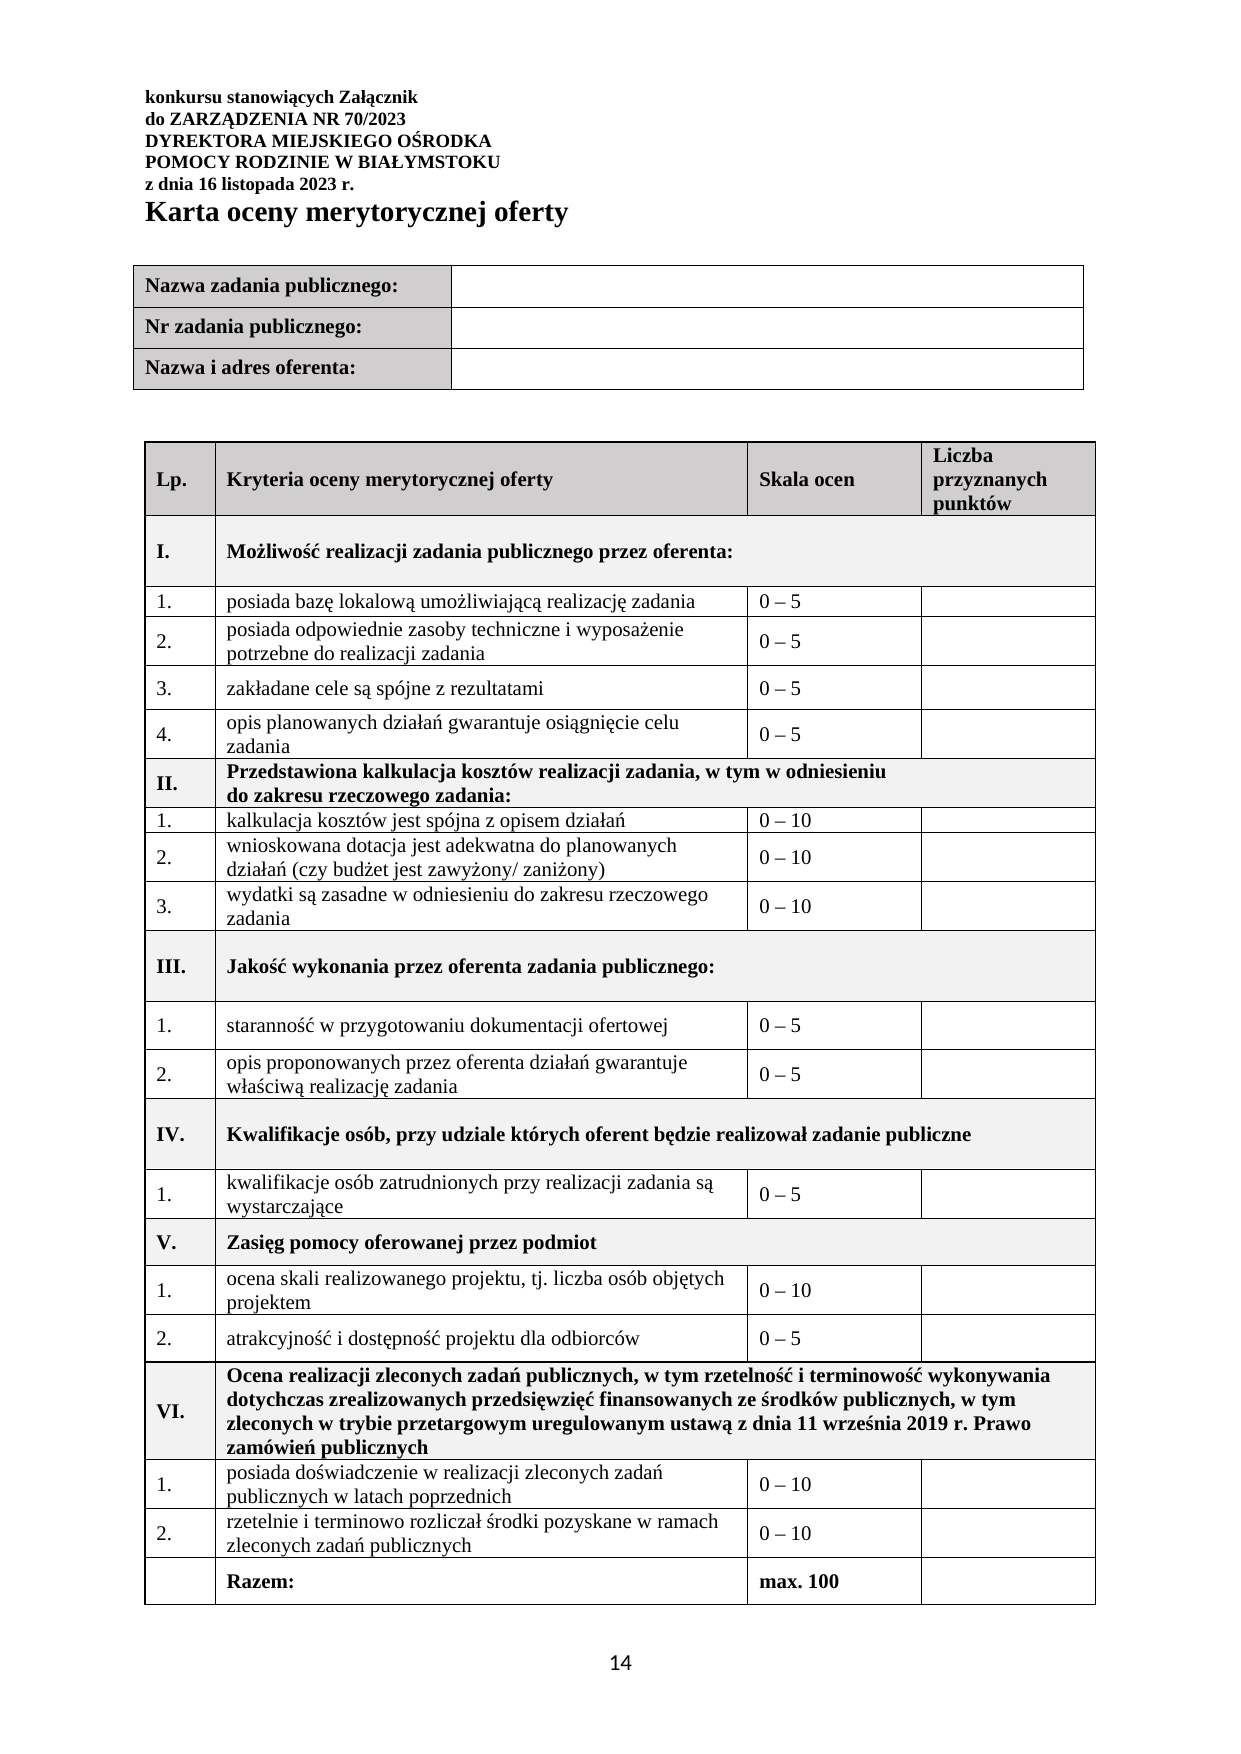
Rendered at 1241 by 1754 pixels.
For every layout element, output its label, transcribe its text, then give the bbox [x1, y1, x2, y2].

table_cell [922, 1509, 1095, 1557]
table_cell Przedstawiona kalkulacja kosztów realizacji zadania, w tym w odniesieniu do zakresu rzeczowego zadania: [216, 759, 1095, 807]
table_cell 0 – 10 [748, 808, 921, 832]
table_cell Razem: [216, 1558, 747, 1604]
table_cell 1. [146, 1266, 215, 1314]
table_cell opis proponowanych przez oferenta działań gwarantuje właściwą realizację zadania [216, 1050, 747, 1098]
text POMOCY RODZINIE W BIAŁYMSTOKU [145, 151, 1095, 173]
table_cell 3. [146, 666, 215, 709]
table_cell [922, 882, 1095, 930]
table_cell Zasięg pomocy oferowanej przez podmiot [216, 1219, 1095, 1265]
table_header Nazwa zadania publicznego: [134, 266, 451, 307]
table_cell 0 – 5 [748, 1315, 921, 1361]
table_cell 0 – 10 [748, 1266, 921, 1314]
text Karta oceny merytorycznej oferty [145, 194, 1095, 228]
table_cell 2. [146, 1050, 215, 1098]
table_cell 1. [146, 1002, 215, 1048]
table_cell 0 – 10 [748, 882, 921, 930]
table_header [452, 266, 1083, 307]
table_cell 2. [146, 1315, 215, 1361]
table_cell rzetelnie i terminowo rozliczał środki pozyskane w ramach zleconych zadań publicznych [216, 1509, 747, 1557]
table_cell [922, 808, 1095, 832]
table_cell Nazwa i adres oferenta: [134, 349, 451, 389]
table_cell Nr zadania publicznego: [134, 308, 451, 348]
table_cell [922, 833, 1095, 881]
table_cell opis planowanych działań gwarantuje osiągnięcie celu zadania [216, 710, 747, 758]
table_cell 1. [146, 808, 215, 832]
table_cell 0 – 5 [748, 1170, 921, 1218]
table_cell [452, 308, 1083, 348]
table_cell 3. [146, 882, 215, 930]
table_cell [922, 1170, 1095, 1218]
table_cell kalkulacja kosztów jest spójna z opisem działań [216, 808, 747, 832]
text do ZARZĄDZENIA NR 70/2023 [145, 108, 1095, 129]
table_cell IV. [146, 1099, 215, 1168]
table_cell 0 – 5 [748, 587, 921, 616]
table_cell max. 100 [748, 1558, 921, 1604]
table_header Skala ocen [748, 443, 921, 515]
table_cell 4. [146, 710, 215, 758]
table_cell 1. [146, 1170, 215, 1218]
table_cell [922, 1266, 1095, 1314]
table_cell wnioskowana dotacja jest adekwatna do planowanych działań (czy budżet jest zawyżony/ zaniżony) [216, 833, 747, 881]
table_header Lp. [146, 443, 215, 515]
text DYREKTORA MIEJSKIEGO OŚRODKA [145, 129, 1095, 151]
table_cell III. [146, 931, 215, 1001]
table_cell [922, 1315, 1095, 1361]
table_cell 2. [146, 833, 215, 881]
table_header Kryteria oceny merytorycznej oferty [216, 443, 747, 515]
table_cell [146, 1558, 215, 1604]
table_cell 0 – 5 [748, 617, 921, 665]
table_cell 0 – 5 [748, 1002, 921, 1048]
table_cell [452, 349, 1083, 389]
table_header Liczba przyznanych punktów [922, 443, 1095, 515]
table_cell VI. [146, 1363, 215, 1459]
table_cell 0 – 10 [748, 1509, 921, 1557]
table_cell [922, 1460, 1095, 1508]
table_cell 0 – 10 [748, 833, 921, 881]
table_cell [922, 1558, 1095, 1604]
table_cell V. [146, 1219, 215, 1265]
table_cell 0 – 5 [748, 710, 921, 758]
table_cell posiada bazę lokalową umożliwiającą realizację zadania [216, 587, 747, 616]
table_cell 0 – 5 [748, 666, 921, 709]
table_cell [922, 587, 1095, 616]
table_cell kwalifikacje osób zatrudnionych przy realizacji zadania są wystarczające [216, 1170, 747, 1218]
table_cell ocena skali realizowanego projektu, tj. liczba osób objętych projektem [216, 1266, 747, 1314]
table_cell staranność w przygotowaniu dokumentacji ofertowej [216, 1002, 747, 1048]
table_cell 0 – 10 [748, 1460, 921, 1508]
table_cell 1. [146, 587, 215, 616]
table_cell wydatki są zasadne w odniesieniu do zakresu rzeczowego zadania [216, 882, 747, 930]
table_cell 0 – 5 [748, 1050, 921, 1098]
text z dnia 16 listopada 2023 r. [145, 173, 1095, 194]
table_cell atrakcyjność i dostępność projektu dla odbiorców [216, 1315, 747, 1361]
table_cell Ocena realizacji zleconych zadań publicznych, w tym rzetelność i terminowość wykonywania dotychczas zrealizowanych przedsięwzięć finansowanych ze środków publicznych, w tym zleconych w trybie przetargowym uregulowanym ustawą z dnia 11 września 2019 r. Prawo zamówień publicznych [216, 1363, 1095, 1459]
table_cell [922, 1002, 1095, 1048]
table_cell Jakość wykonania przez oferenta zadania publicznego: [216, 931, 1095, 1001]
table_cell Kwalifikacje osób, przy udziale których oferent będzie realizował zadanie publiczne [216, 1099, 1095, 1168]
table_cell 1. [146, 1460, 215, 1508]
table_cell Możliwość realizacji zadania publicznego przez oferenta: [216, 516, 1095, 586]
table_cell zakładane cele są spójne z rezultatami [216, 666, 747, 709]
text konkursu stanowiących Załącznik [145, 86, 1095, 108]
table_cell posiada doświadczenie w realizacji zleconych zadań publicznych w latach poprzednich [216, 1460, 747, 1508]
table_cell I. [146, 516, 215, 586]
table_cell [922, 710, 1095, 758]
table_cell [922, 617, 1095, 665]
table_cell [922, 1050, 1095, 1098]
table_cell 2. [146, 1509, 215, 1557]
table_cell [922, 666, 1095, 709]
table_cell 2. [146, 617, 215, 665]
table_cell II. [146, 759, 215, 807]
table_cell posiada odpowiednie zasoby techniczne i wyposażenie potrzebne do realizacji zadania [216, 617, 747, 665]
